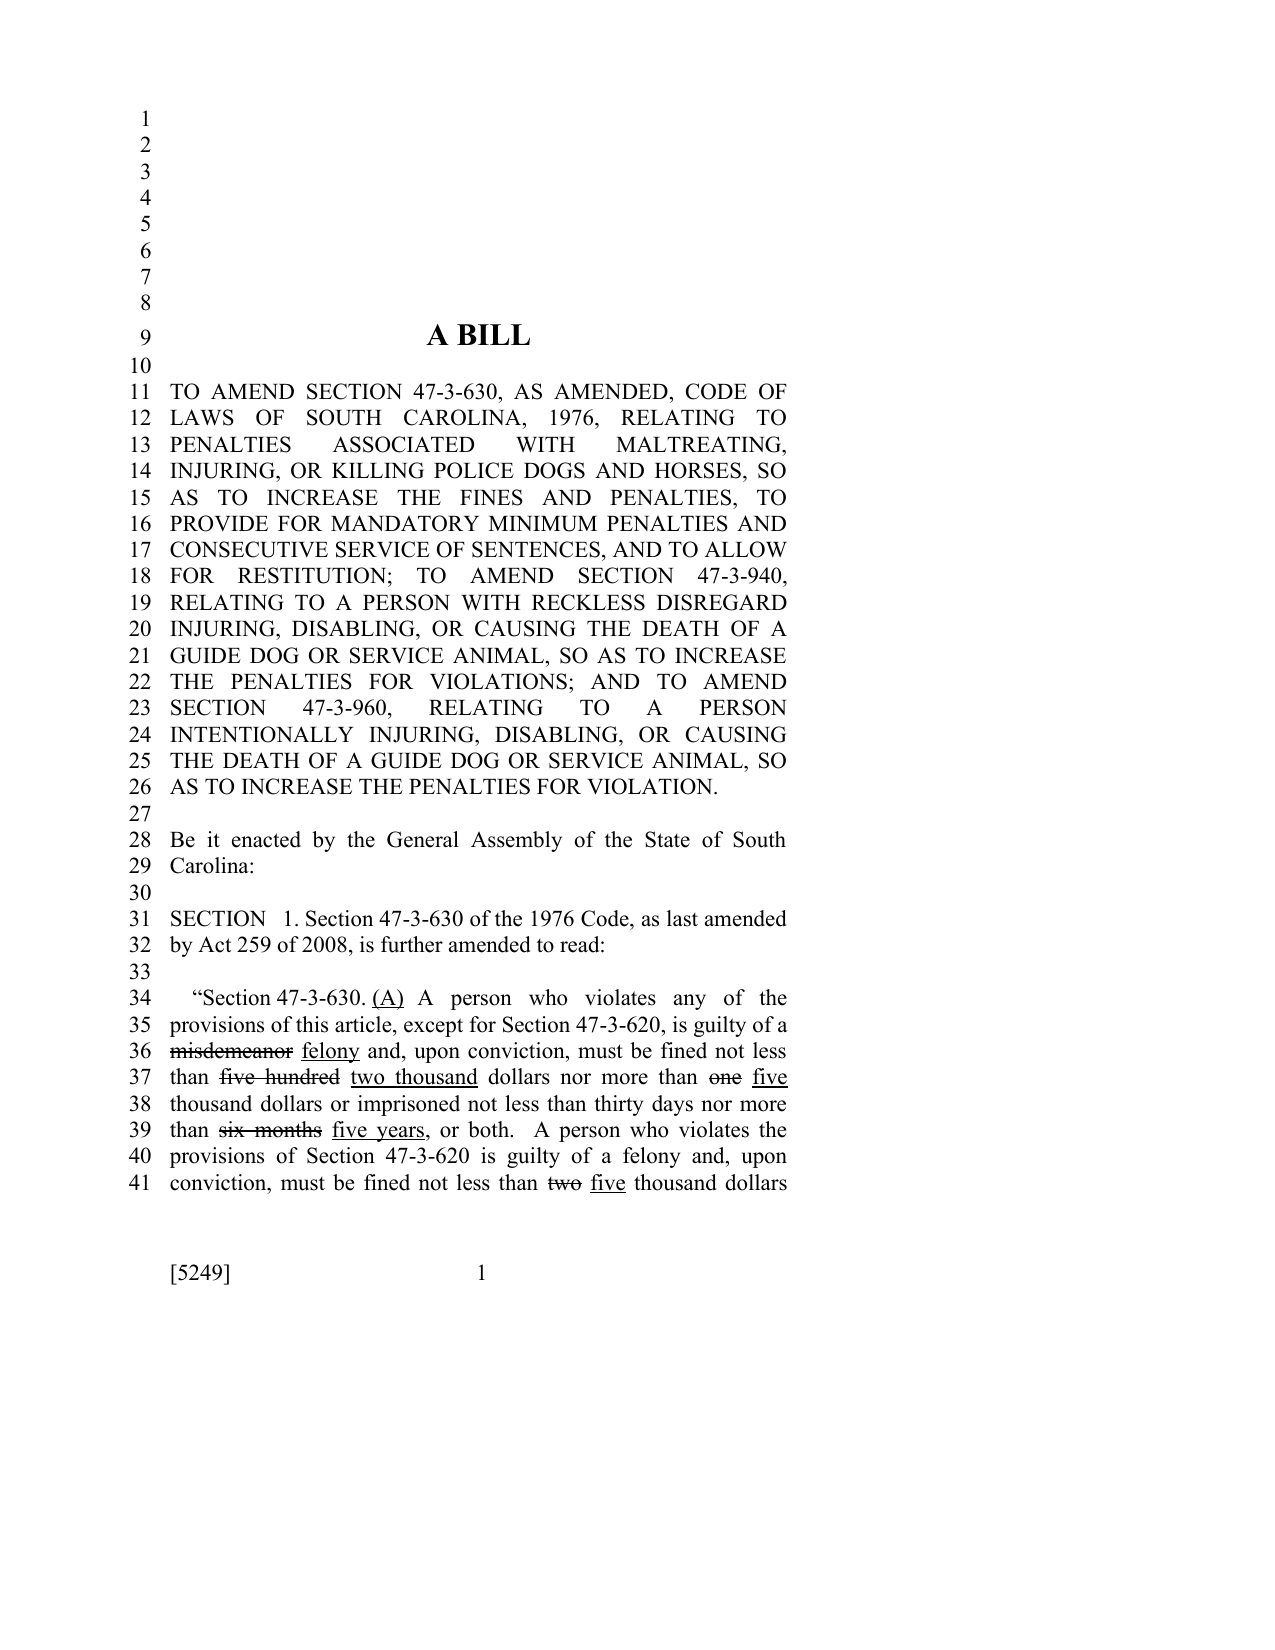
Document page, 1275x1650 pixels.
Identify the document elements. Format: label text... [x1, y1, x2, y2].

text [169, 984, 787, 1195]
text A BILL [169, 316, 787, 352]
text TO AMEND SECTION 47-3-630, AS AMENDED, CODE OF LAWS OF SOUTH CAROLINA, 1976, RELATING TO PENALTIES ASSOCIATED WITH MALTREATING, INJURING, OR KILLING POLICE DOGS AND HORSES, SO AS TO INCREASE THE FINES AND PENALTIES, TO PROVIDE FOR MANDATORY MINIMUM PENALTIES AND CONSECUTIVE SERVICE OF SENTENCES, AND TO ALLOW FOR RESTITUTION; TO AMEND SECTION 47-3-940, RELATING TO A PERSON WITH RECKLESS DISREGARD INJURING, DISABLING, OR CAUSING THE DEATH OF A GUIDE DOG OR SERVICE ANIMAL, SO AS TO INCREASE THE PENALTIES FOR VIOLATIONS; AND TO AMEND SECTION 47-3-960, RELATING TO A PERSON INTENTIONALLY INJURING, DISABLING, OR CAUSING THE DEATH OF A GUIDE DOG OR SERVICE ANIMAL, SO AS TO INCREASE THE PENALTIES FOR VIOLATION. [169, 378, 787, 800]
text SECTION 1. Section 47-3-630 of the 1976 Code, as last amended by Act 259 of 2008, is further amended to read: [169, 905, 787, 958]
text Be it enacted by the General Assembly of the State of South Carolina: [169, 826, 787, 879]
